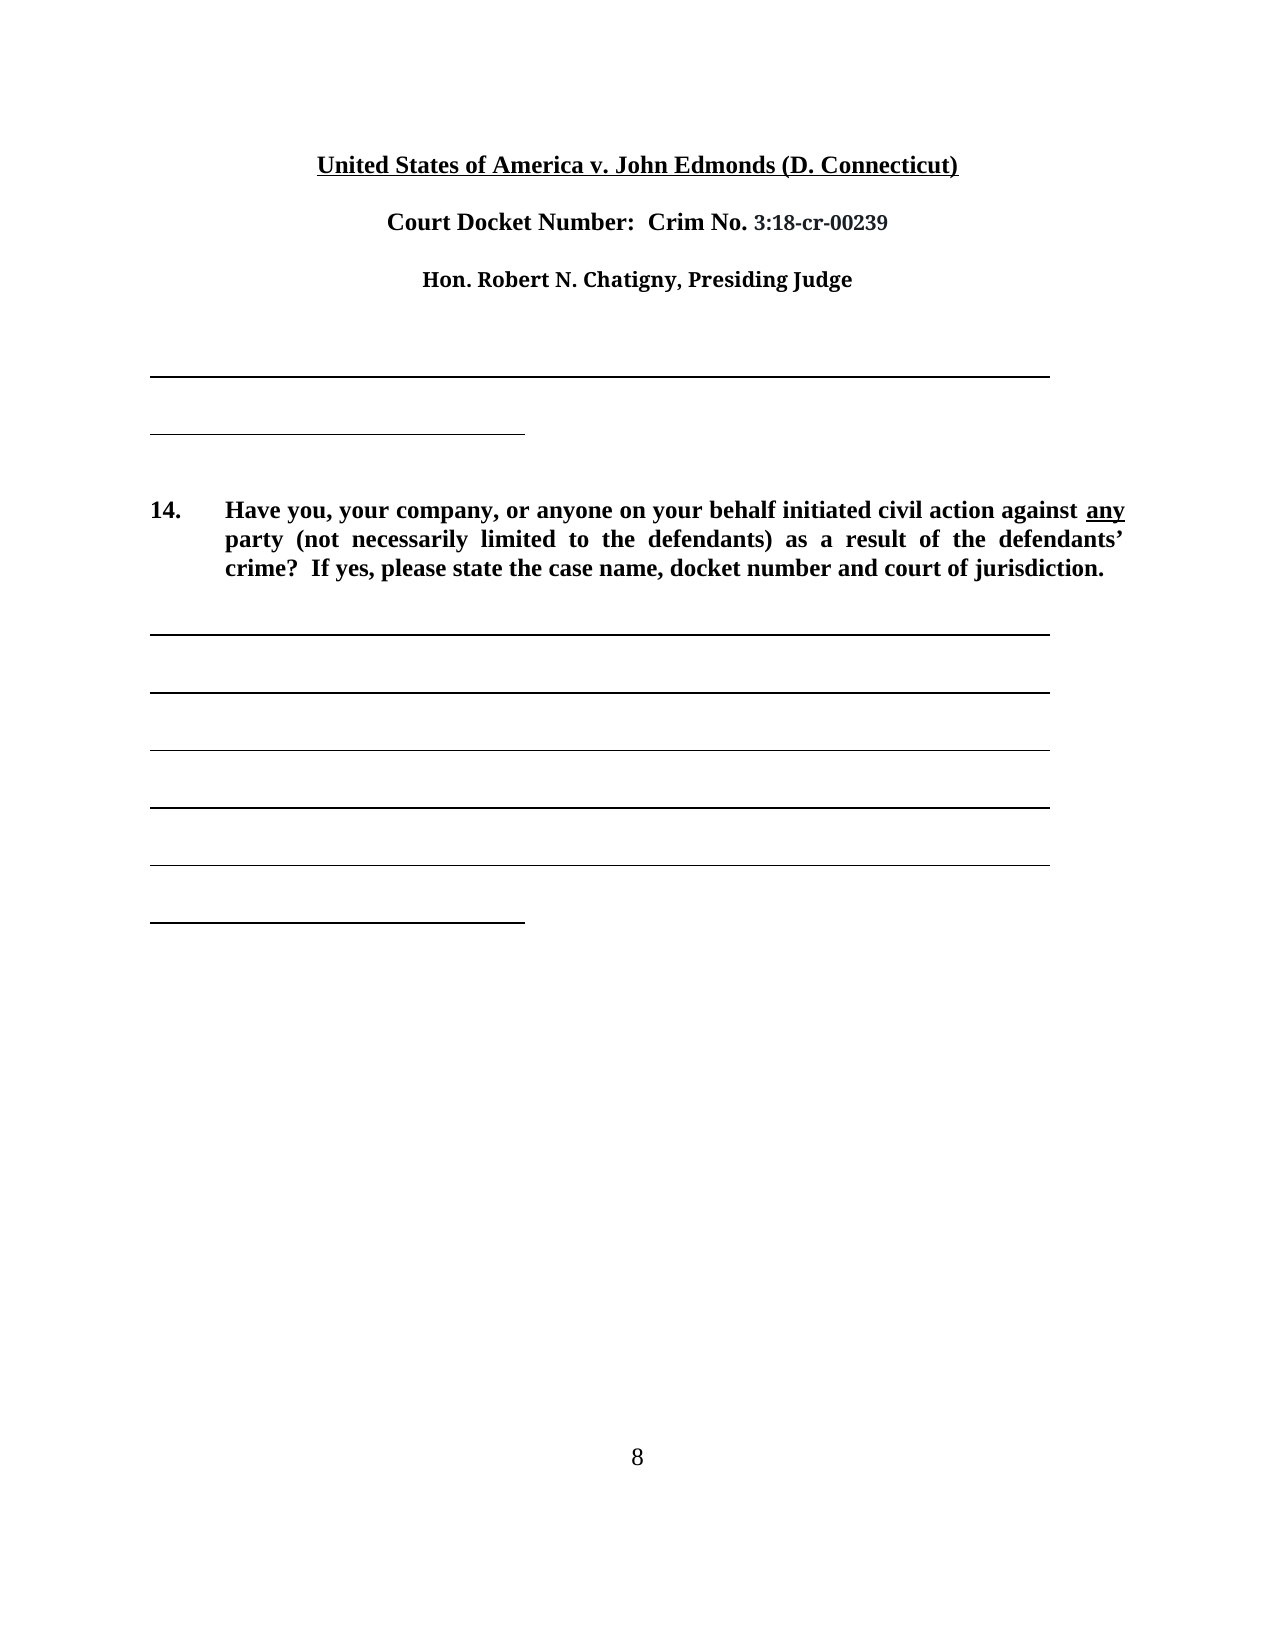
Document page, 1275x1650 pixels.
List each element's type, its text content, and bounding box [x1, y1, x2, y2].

list Have you, your company, or anyone on your behalf initiated civil action against any party (not necessarily limited to the defendants) as a result of the defendants’ crime? If yes, please state the case name, docket number and court of jurisdiction. [150, 495, 1125, 581]
